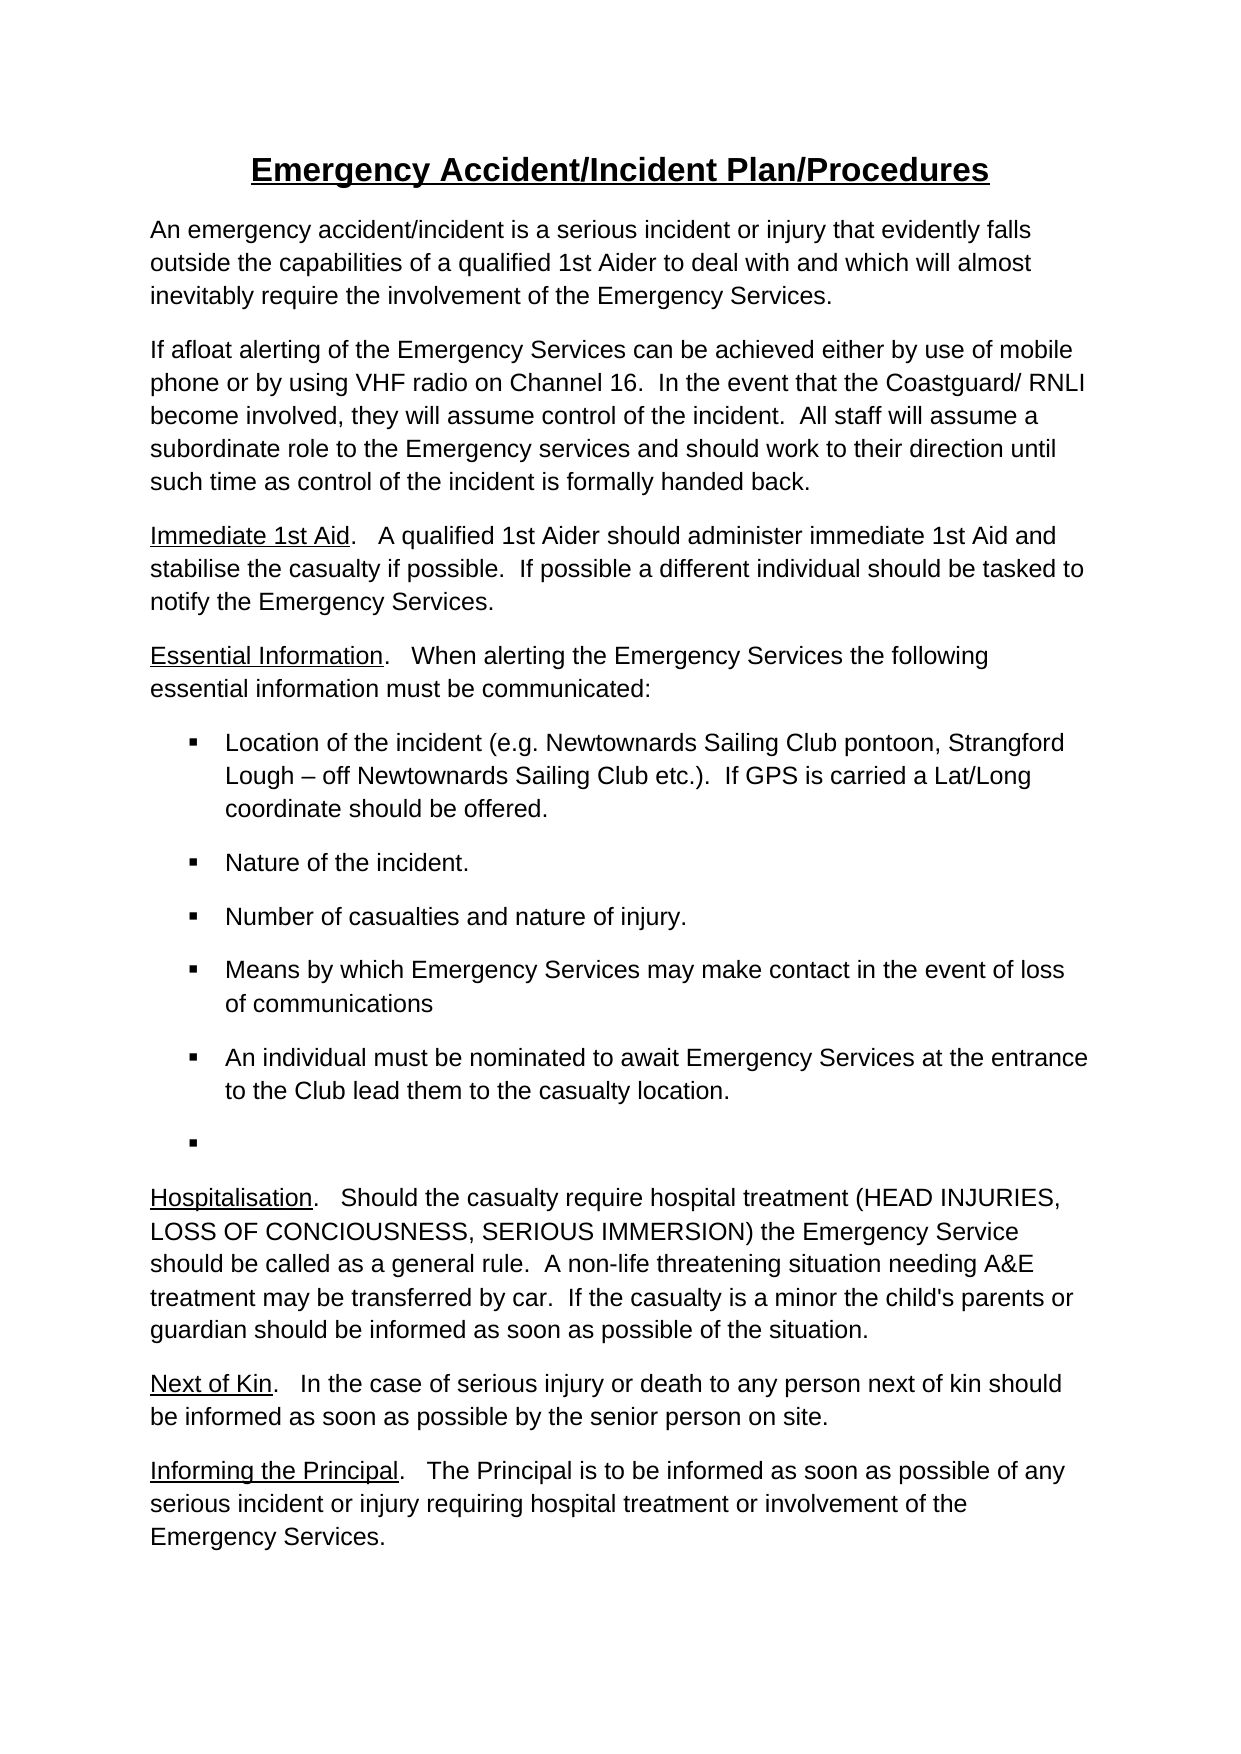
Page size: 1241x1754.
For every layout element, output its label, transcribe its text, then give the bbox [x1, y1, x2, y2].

list An individual must be nominated to await Emergency Services at the entrance to the Club lead them to the casualty location. [187, 1042, 1090, 1104]
list Location of the incident (e.g. Newtownards Sailing Club pontoon, Strangford Lough – off Newtownards Sailing Club etc.). If GPS is carried a Lat/Long coordinate should be offered. [187, 728, 1090, 822]
text An emergency accident/incident is a serious incident or injury that evidently falls outside the capabilities of a qualified 1st Aider to deal with and which will almost inevitably require the involvement of the Emergency Services. [150, 215, 1090, 310]
text Emergency Accident/Incident Plan/Procedures [150, 150, 1090, 188]
text Hospitalisation. Should the casualty require hospital treatment (HEAD INJURIES, LOSS OF CONCIOUSNESS, SERIOUS IMMERSION) the Emergency Service should be called as a general rule. A non-life threatening situation needing A&E treatment may be transferred by car. If the casualty is a minor the child's parents or guardian should be informed as soon as possible of the situation. [150, 1183, 1090, 1344]
text Next of Kin. In the case of serious injury or death to any person next of kin should be informed as soon as possible by the senior person on site. [150, 1369, 1090, 1431]
list Means by which Emergency Services may make contact in the event of loss of communications [187, 956, 1090, 1017]
list Number of casualties and nature of injury. [187, 902, 1090, 930]
text Essential Information. When alerting the Emergency Services the following essential information must be communicated: [150, 641, 1090, 702]
list Nature of the incident. [187, 848, 1090, 876]
text If afloat alerting of the Emergency Services can be achieved either by use of mobile phone or by using VHF radio on Channel 16. In the event that the Coastguard/ RNLI become involved, they will assume control of the incident. All staff will assume a subordinate role to the Emergency services and should work to their direction until such time as control of the incident is formally handed back. [150, 335, 1090, 496]
text Immediate 1st Aid. A qualified 1st Aider should administer immediate 1st Aid and stabilise the casualty if possible. If possible a different individual should be tasked to notify the Emergency Services. [150, 521, 1090, 616]
text Informing the Principal. The Principal is to be informed as soon as possible of any serious incident or injury requiring hospital treatment or involvement of the Emergency Services. [150, 1456, 1090, 1551]
